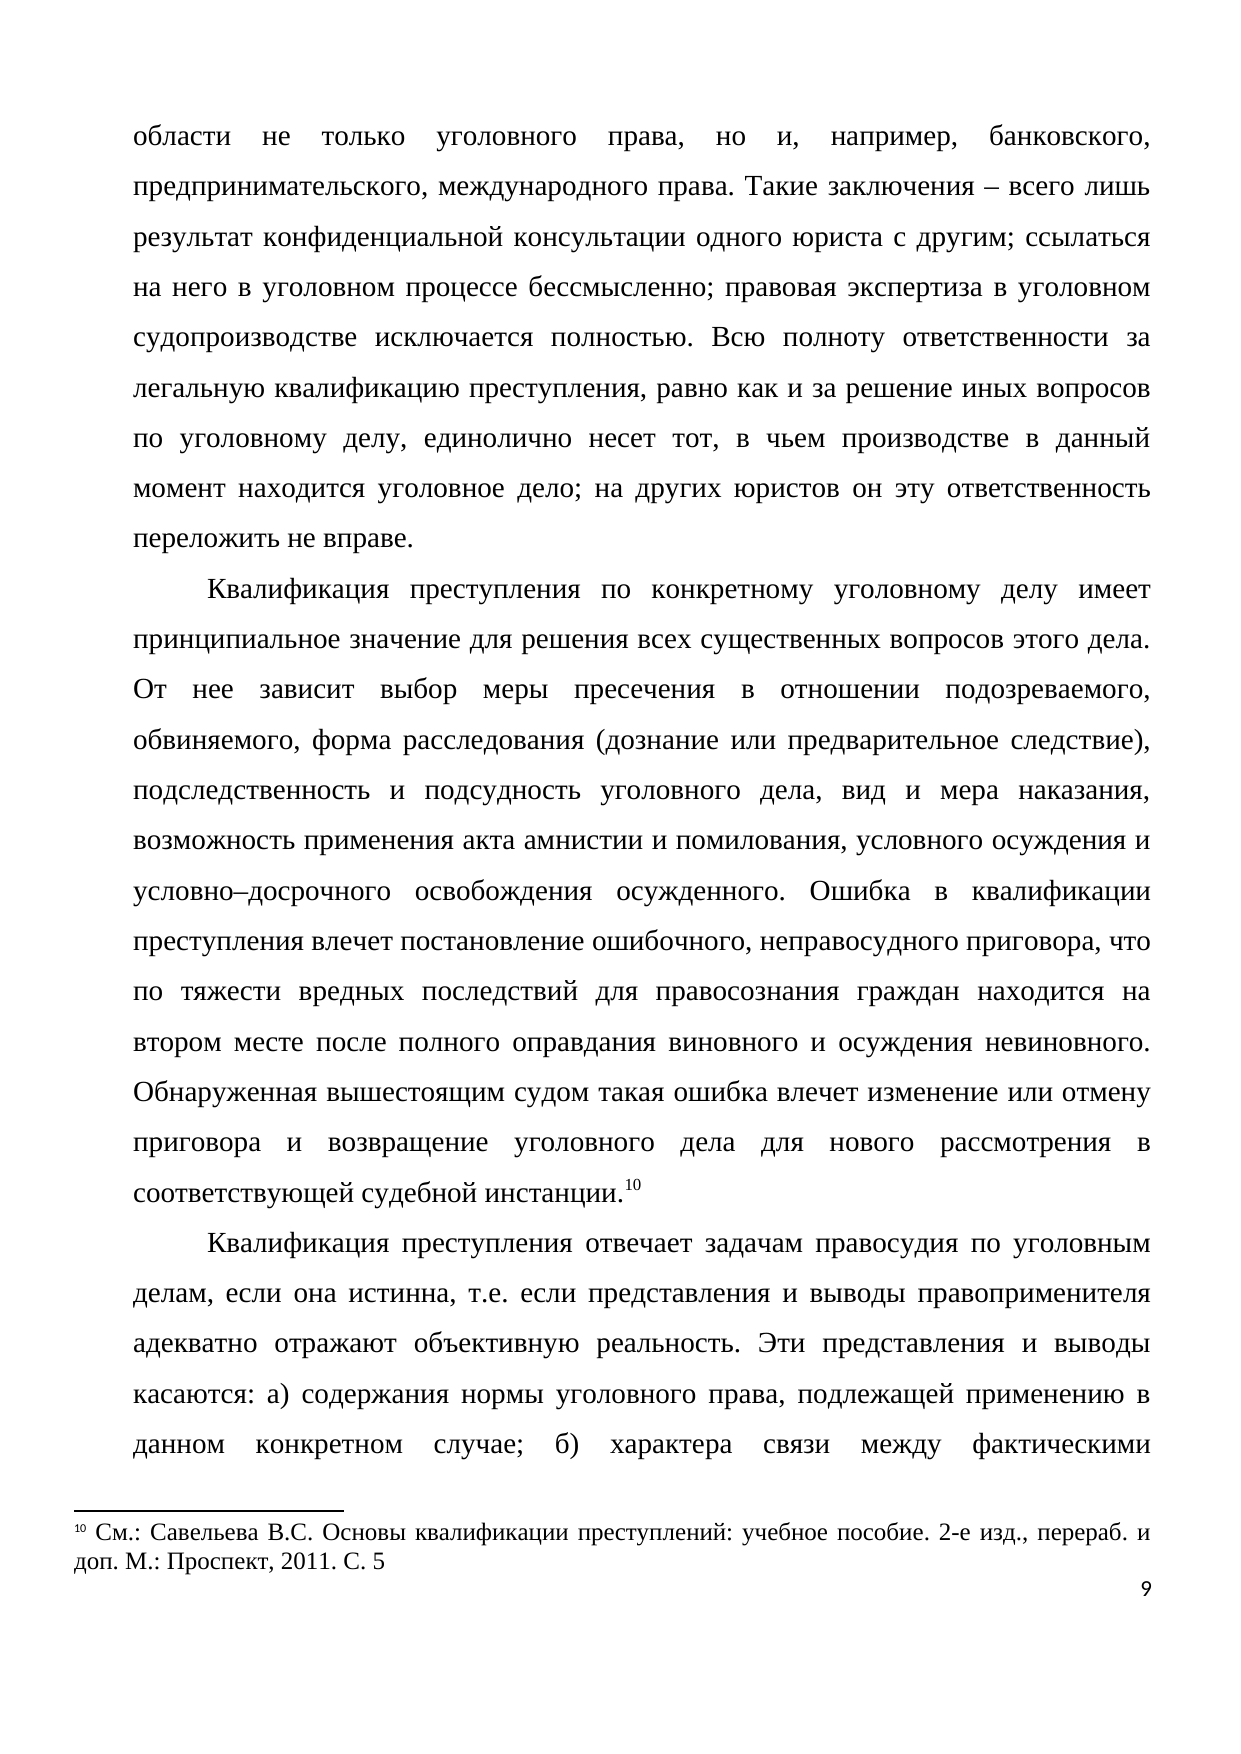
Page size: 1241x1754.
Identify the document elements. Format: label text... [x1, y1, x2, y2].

text Квалификация преступления по конкретному уголовному делу имеет принципиальное значение для решения всех существенных вопросов этого дела. От нее зависит выбор меры пресечения в отношении подозреваемого, обвиняемого, форма расследования (дознание или предварительное следствие), подследственность и подсудность уголовного дела, вид и мера наказания, возможность применения акта амнистии и помилования, условного осуждения и условно–досрочного освобождения осужденного. Ошибка в квалификации преступления влечет постановление ошибочного, неправосудного приговора, что по тяжести вредных последствий для правосознания граждан находится на втором месте после полного оправдания виновного и осуждения невиновного. Обнаруженная вышестоящим судом такая ошибка влечет изменение или отмену приговора и возвращение уголовного дела для нового рассмотрения в соответствующей судебной инстанции. [133, 571, 1152, 1208]
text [133, 118, 1152, 554]
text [133, 1225, 1152, 1460]
